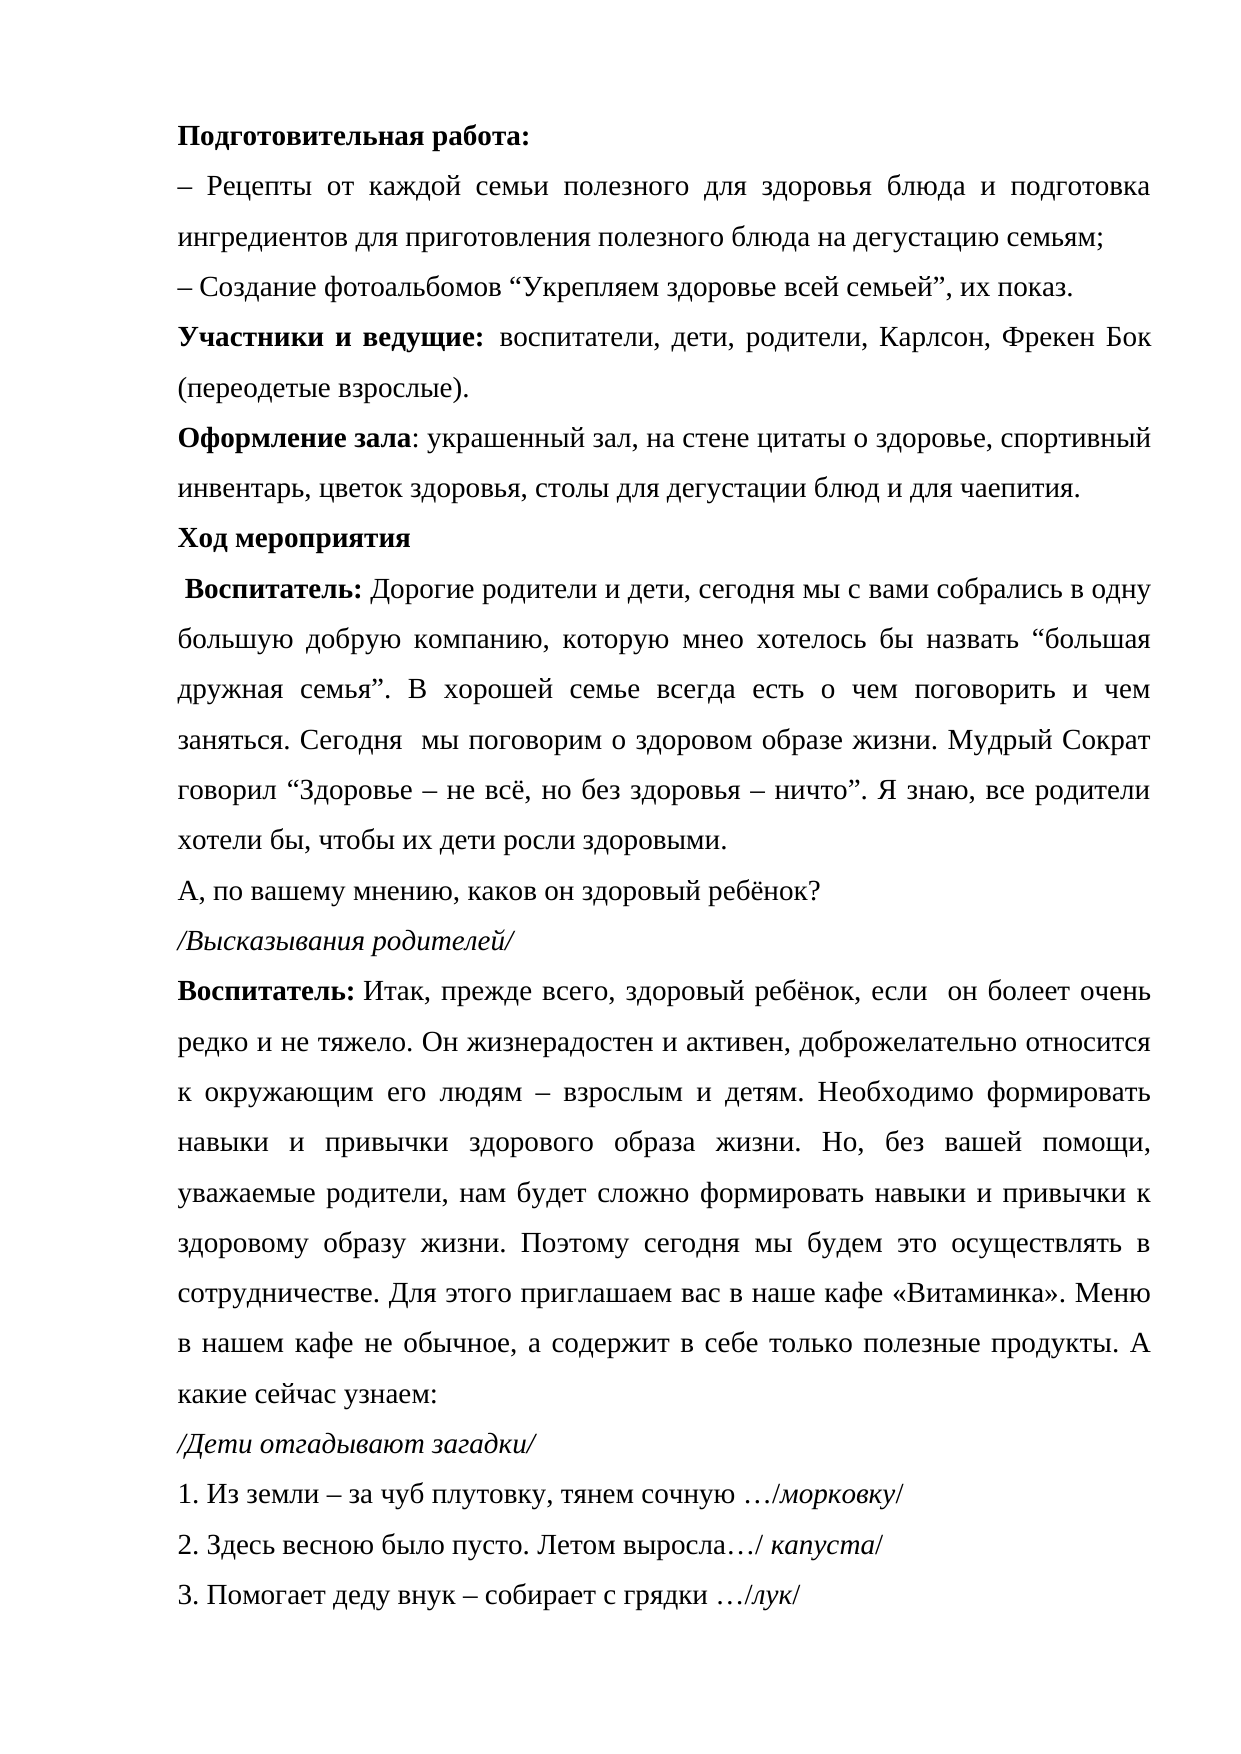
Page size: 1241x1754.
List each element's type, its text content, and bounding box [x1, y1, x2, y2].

text /Дети отгадывают загадки/ [177, 1426, 1152, 1460]
text А, по вашему мнению, каков он здоровый ребёнок? [177, 873, 1152, 906]
text – Создание фотоальбомов “Укрепляем здоровье всей семьей”, их показ. [177, 269, 1152, 303]
text 3. Помогает деду внук – собирает с грядки …/лук/ [177, 1577, 1152, 1611]
text Оформление зала: украшенный зал, на стене цитаты о здоровье, спортивный инвентарь, цветок здоровья, столы для дегустации блюд и для чаепития. [177, 420, 1152, 504]
text Подготовительная работа: [177, 118, 1152, 152]
text 1. Из земли – за чуб плутовку, тянем сочную …/морковку/ [177, 1477, 1152, 1510]
text Ход мероприятия [177, 521, 1152, 554]
text /Высказывания родителей/ [177, 923, 1152, 957]
text Воспитатель: Дорогие родители и дети, сегодня мы с вами собрались в одну большую добрую компанию, которую мнео хотелось бы назвать “большая дружная семья”. В хорошей семье всегда есть о чем поговорить и чем заняться. Сегодня мы поговорим о здоровом образе жизни. Мудрый Сократ говорил “Здоровье – не всё, но без здоровья – ничто”. Я знаю, все родители хотели бы, чтобы их дети росли здоровыми. [177, 571, 1152, 856]
text – Рецепты от каждой семьи полезного для здоровья блюда и подготовка ингредиентов для приготовления полезного блюда на дегустацию семьям; [177, 168, 1152, 252]
text Воспитатель: Итак, прежде всего, здоровый ребёнок, если он болеет очень редко и не тяжело. Он жизнерадостен и активен, доброжелательно относится к окружающим его людям – взрослым и детям. Необходимо формировать навыки и привычки здорового образа жизни. Но, без вашей помощи, уважаемые родители, нам будет сложно формировать навыки и привычки к здоровому образу жизни. Поэтому сегодня мы будем это осуществлять в сотрудничестве. Для этого приглашаем вас в наше кафе «Витаминка». Меню в нашем кафе не обычное, а содержит в себе только полезные продукты. А какие сейчас узнаем: [177, 973, 1152, 1409]
text 2. Здесь весною было пусто. Летом выросла…/ капуста/ [177, 1527, 1152, 1560]
text Участники и ведущие: воспитатели, дети, родители, Карлсон, Фрекен Бок (переодетые взрослые). [177, 319, 1152, 403]
